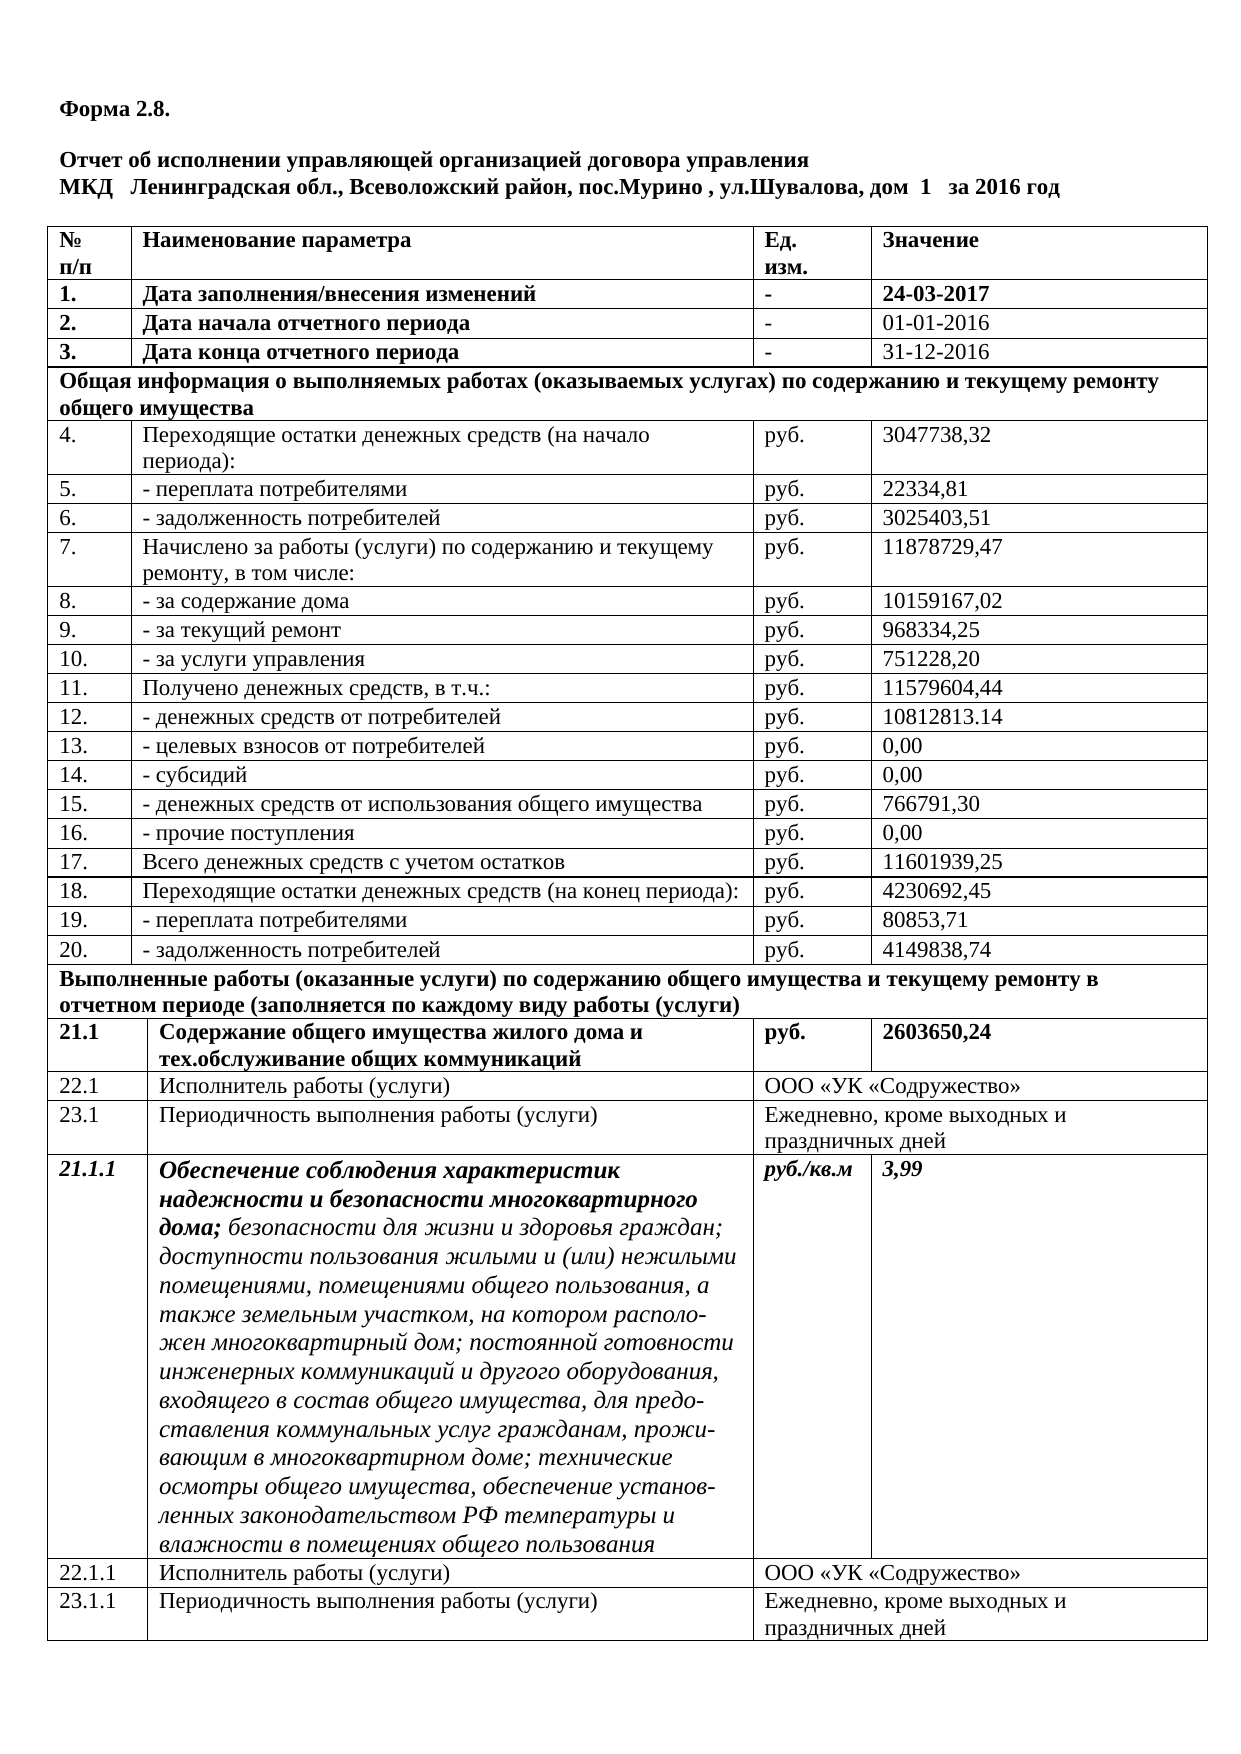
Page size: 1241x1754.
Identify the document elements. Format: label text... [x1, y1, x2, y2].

table_cell - за содержание дома [132, 587, 753, 615]
table_cell Начислено за работы (услуги) по содержанию и текущему ремонту, в том числе: [132, 533, 753, 586]
table_cell - денежных средств от потребителей [132, 703, 753, 731]
table_cell 15. [48, 790, 131, 818]
table_header Значение [872, 227, 1207, 279]
table_cell руб. [754, 819, 871, 847]
table_cell руб. [754, 732, 871, 760]
table_cell 19. [48, 907, 131, 934]
table_cell 0,00 [872, 761, 1207, 789]
table_cell 968334,25 [872, 616, 1207, 644]
table_cell 751228,20 [872, 645, 1207, 673]
table_cell 3. [48, 339, 131, 366]
text Отчет об исполнении управляющей организацией договора управления [59, 146, 1196, 173]
table_cell Общая информация о выполняемых работах (оказываемых услугах) по содержанию и текущему ремонту общего имущества [48, 368, 1207, 420]
table_cell руб. [754, 533, 871, 586]
table_cell 23.1.1 [48, 1588, 147, 1640]
table_cell 17. [48, 849, 131, 876]
table_cell 80853,71 [872, 907, 1207, 934]
table_cell - переплата потребителями [132, 907, 753, 934]
table_cell 4. [48, 421, 131, 474]
table_cell 24-03-2017 [872, 280, 1207, 308]
table_cell 20. [48, 936, 131, 964]
table_cell руб. [754, 761, 871, 789]
table_cell - денежных средств от использования общего имущества [132, 790, 753, 818]
table_cell руб. [754, 587, 871, 615]
table_cell 7. [48, 533, 131, 586]
table_cell 3025403,51 [872, 504, 1207, 532]
table_cell руб. [754, 907, 871, 934]
table_cell руб. [754, 421, 871, 474]
table_cell Дата начала отчетного периода [132, 309, 753, 337]
table_cell - за услуги управления [132, 645, 753, 673]
table_cell 16. [48, 819, 131, 847]
table_cell 9. [48, 616, 131, 644]
table_cell 12. [48, 703, 131, 731]
table_cell 11579604,44 [872, 674, 1207, 702]
table_cell Содержание общего имущества жилого дома и тех.обслуживание общих коммуникаций [148, 1019, 753, 1071]
table_cell Ежедневно, кроме выходных и праздничных дней [754, 1101, 1207, 1154]
table_cell руб. [754, 645, 871, 673]
table_cell - [754, 280, 871, 308]
table_cell 0,00 [872, 819, 1207, 847]
table_cell 1. [48, 280, 131, 308]
table_cell Периодичность выполнения работы (услуги) [148, 1101, 753, 1154]
table_cell руб. [754, 504, 871, 532]
table_cell 22.1 [48, 1072, 147, 1100]
table_cell 4149838,74 [872, 936, 1207, 964]
table_cell 2603650,24 [872, 1019, 1207, 1071]
table_header Ед. изм. [754, 227, 871, 279]
table_cell ООО «УК «Содружество» [754, 1559, 1207, 1587]
table_cell 10812813.14 [872, 703, 1207, 731]
table_cell 11601939,25 [872, 849, 1207, 876]
text МКД Ленинградская обл., Всеволожский район, пос.Мурино , ул.Шувалова, дом 1 за 2016 год [59, 173, 1196, 199]
table_cell - за текущий ремонт [132, 616, 753, 644]
table_cell Дата заполнения/внесения изменений [132, 280, 753, 308]
table_cell руб. [754, 936, 871, 964]
table_cell 2. [48, 309, 131, 337]
table_cell - целевых взносов от потребителей [132, 732, 753, 760]
table_cell руб. [754, 790, 871, 818]
table_header Наименование параметра [132, 227, 753, 279]
table_cell - прочие поступления [132, 819, 753, 847]
table_cell руб. [754, 616, 871, 644]
table_cell руб. [754, 878, 871, 906]
table_cell 5. [48, 475, 131, 503]
table_cell 23.1 [48, 1101, 147, 1154]
text Форма 2.8. [59, 95, 1196, 122]
table_cell ООО «УК «Содружество» [754, 1072, 1207, 1100]
table_cell 10. [48, 645, 131, 673]
table_cell Исполнитель работы (услуги) [148, 1072, 753, 1100]
table_cell руб./кв.м [754, 1155, 871, 1557]
table_cell - [754, 339, 871, 366]
table_cell руб. [754, 475, 871, 503]
table_cell 4230692,45 [872, 878, 1207, 906]
table_cell Дата конца отчетного периода [132, 339, 753, 366]
table_cell 21.1 [48, 1019, 147, 1071]
table_cell 8. [48, 587, 131, 615]
table_cell 766791,30 [872, 790, 1207, 818]
table_cell - субсидий [132, 761, 753, 789]
table_cell Получено денежных средств, в т.ч.: [132, 674, 753, 702]
table_cell Ежедневно, кроме выходных и праздничных дней [754, 1588, 1207, 1640]
table_cell Обеспечение соблюдения характеристик надежности и безопасности многоквартирного дома; безопасности для жизни и здоровья граждан; доступности пользования жилыми и (или) нежилыми помещениями, помещениями общего пользования, а также земельным участком, на котором располо-жен многоквартирный дом; постоянной готовности инженерных коммуникаций и другого оборудования, входящего в состав общего имущества, для предо-ставления коммунальных услуг гражданам, прожи-вающим в многоквартирном доме; технические осмотры общего имущества, обеспечение установ-ленных законодательством РФ температуры и влажности в помещениях общего пользования [148, 1155, 753, 1557]
table_cell - задолженность потребителей [132, 936, 753, 964]
table_cell 11. [48, 674, 131, 702]
table_cell руб. [754, 674, 871, 702]
table_cell руб. [754, 849, 871, 876]
table_cell руб. [754, 703, 871, 731]
table_cell Переходящие остатки денежных средств (на конец периода): [132, 878, 753, 906]
table_cell 11878729,47 [872, 533, 1207, 586]
table_cell Всего денежных средств с учетом остатков [132, 849, 753, 876]
table_cell 14. [48, 761, 131, 789]
table_cell 13. [48, 732, 131, 760]
table_cell 6. [48, 504, 131, 532]
table_cell 01-01-2016 [872, 309, 1207, 337]
table_cell 18. [48, 878, 131, 906]
table_cell Переходящие остатки денежных средств (на начало периода): [132, 421, 753, 474]
table_cell - переплата потребителями [132, 475, 753, 503]
table_cell 0,00 [872, 732, 1207, 760]
table_cell 31-12-2016 [872, 339, 1207, 366]
table_cell - [754, 309, 871, 337]
table_cell 3047738,32 [872, 421, 1207, 474]
table_cell 10159167,02 [872, 587, 1207, 615]
table_cell 22.1.1 [48, 1559, 147, 1587]
table_cell 22334,81 [872, 475, 1207, 503]
table_cell Исполнитель работы (услуги) [148, 1559, 753, 1587]
table_cell руб. [754, 1019, 871, 1071]
table_cell - задолженность потребителей [132, 504, 753, 532]
table_header № п/п [48, 227, 131, 279]
table_cell Выполненные работы (оказанные услуги) по содержанию общего имущества и текущему ремонту в отчетном периоде (заполняется по каждому виду работы (услуги) [48, 965, 1207, 1017]
table_cell 21.1.1 [48, 1155, 147, 1557]
table_cell 3,99 [872, 1155, 1207, 1557]
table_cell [148, 1588, 753, 1640]
